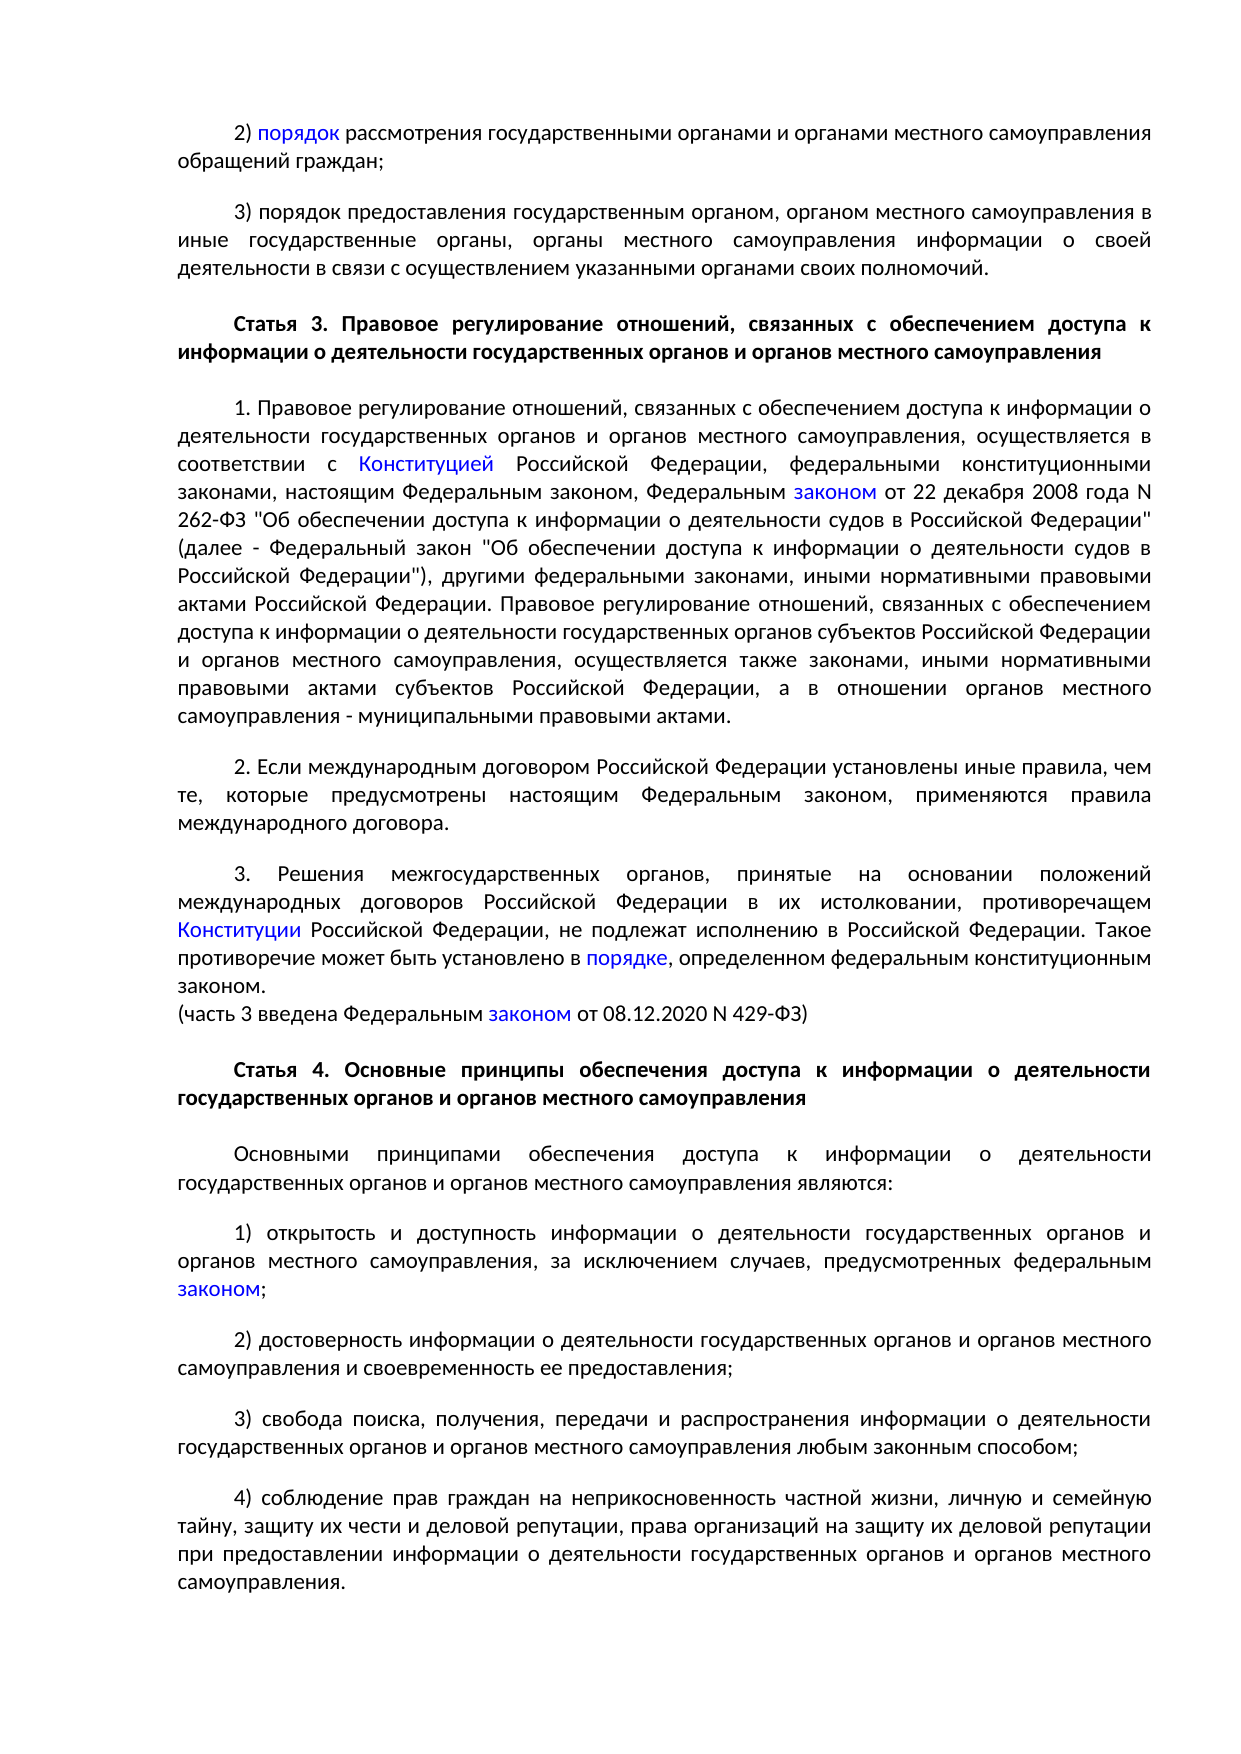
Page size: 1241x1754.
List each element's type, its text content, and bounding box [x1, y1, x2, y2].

text 3) порядок предоставления государственным органом, органом местного самоуправления в иные государственные органы, органы местного самоуправления информации о своей деятельности в связи с осуществлением указанными органами своих полномочий. [177, 197, 1152, 281]
text 1. Правовое регулирование отношений, связанных с обеспечением доступа к информации о деятельности государственных органов и органов местного самоуправления, осуществляется в соответствии с Конституцией Российской Федерации, федеральными конституционными законами, настоящим Федеральным законом, Федеральным законом от 22 декабря 2008 года N 262-ФЗ "Об обеспечении доступа к информации о деятельности судов в Российской Федерации" (далее - Федеральный закон "Об обеспечении доступа к информации о деятельности судов в Российской Федерации"), другими федеральными законами, иными нормативными правовыми актами Российской Федерации. Правовое регулирование отношений, связанных с обеспечением доступа к информации о деятельности государственных органов субъектов Российской Федерации и органов местного самоуправления, осуществляется также законами, иными нормативными правовыми актами субъектов Российской Федерации, а в отношении органов местного самоуправления - муниципальными правовыми актами. [177, 393, 1152, 729]
text 1) открытость и доступность информации о деятельности государственных органов и органов местного самоуправления, за исключением случаев, предусмотренных федеральным законом; [177, 1218, 1152, 1303]
title Статья 4. Основные принципы обеспечения доступа к информации о деятельности государственных органов и органов местного самоуправления [177, 1056, 1152, 1112]
text 4) соблюдение прав граждан на неприкосновенность частной жизни, личную и семейную тайну, защиту их чести и деловой репутации, права организаций на защиту их деловой репутации при предоставлении информации о деятельности государственных органов и органов местного самоуправления. [177, 1483, 1152, 1596]
text 2) достоверность информации о деятельности государственных органов и органов местного самоуправления и своевременность ее предоставления; [177, 1326, 1152, 1382]
text 2) порядок рассмотрения государственными органами и органами местного самоуправления обращений граждан; [177, 118, 1152, 174]
text Основными принципами обеспечения доступа к информации о деятельности государственных органов и органов местного самоуправления являются: [177, 1139, 1152, 1196]
title Статья 3. Правовое регулирование отношений, связанных с обеспечением доступа к информации о деятельности государственных органов и органов местного самоуправления [177, 309, 1152, 365]
text 3. Решения межгосударственных органов, принятые на основании положений международных договоров Российской Федерации в их истолковании, противоречащем Конституции Российской Федерации, не подлежат исполнению в Российской Федерации. Такое противоречие может быть установлено в порядке, определенном федеральным конституционным законом. [177, 859, 1152, 999]
text 2. Если международным договором Российской Федерации установлены иные правила, чем те, которые предусмотрены настоящим Федеральным законом, применяются правила международного договора. [177, 752, 1152, 836]
text 3) свобода поиска, получения, передачи и распространения информации о деятельности государственных органов и органов местного самоуправления любым законным способом; [177, 1404, 1152, 1461]
text (часть 3 введена Федеральным законом от 08.12.2020 N 429-ФЗ) [177, 999, 1152, 1027]
